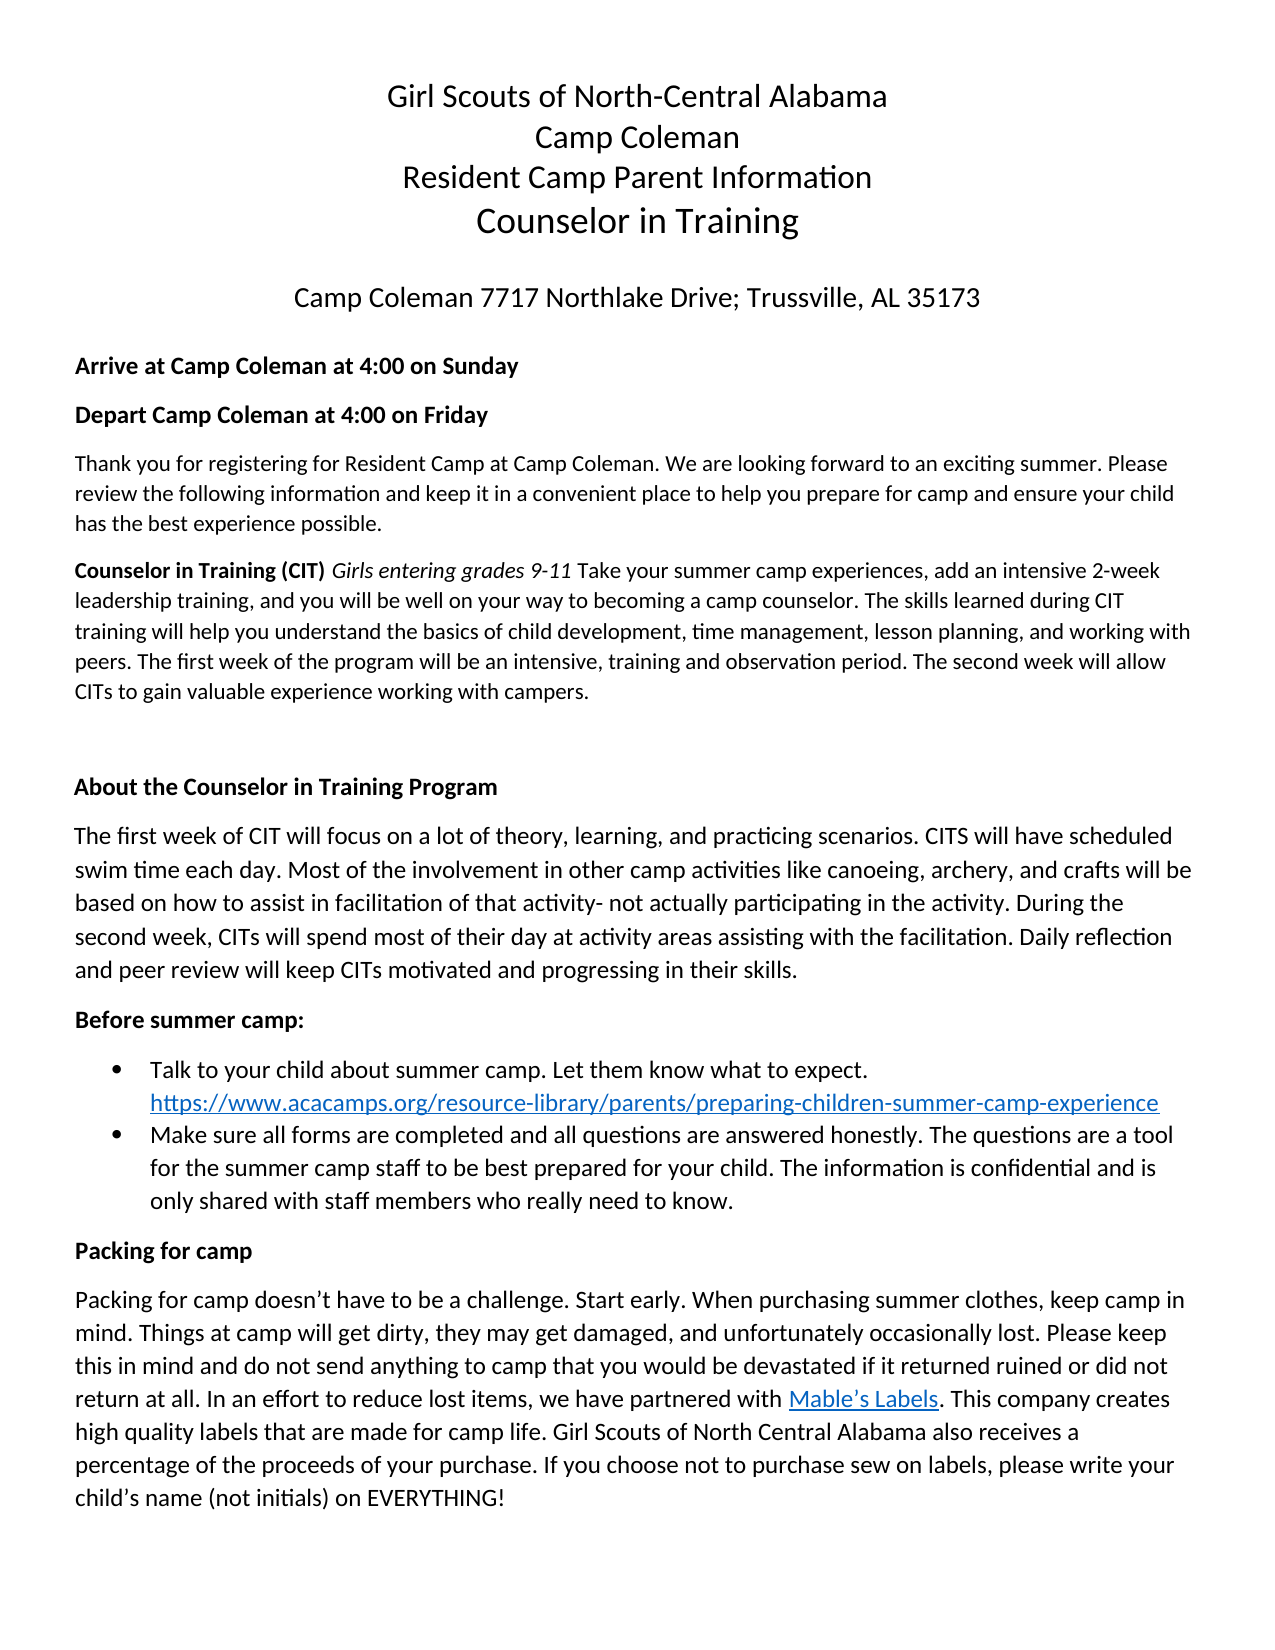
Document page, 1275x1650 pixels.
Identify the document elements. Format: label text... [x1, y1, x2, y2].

text Before summer camp: [75, 1004, 1200, 1035]
text Girl Scouts of North-Central Alabama [75, 75, 1200, 116]
text Counselor in Training (CIT) Girls entering grades 9-11 Take your summer camp experiences, add an intensive 2-week leadership training, and you will be well on your way to becoming a camp counselor. The skills learned during CIT training will help you understand the basics of child development, time management, lesson planning, and working with peers. The first week of the program will be an intensive, training and observation period. The second week will allow CITs to gain valuable experience working with campers. [74, 556, 1200, 705]
text Camp Coleman 7717 Northlake Drive; Trussville, AL 35173 [75, 279, 1200, 314]
text Depart Camp Coleman at 4:00 on Friday [75, 399, 1200, 430]
text Packing for camp doesn’t have to be a challenge. Start early. When purchasing summer clothes, keep camp in mind. Things at camp will get dirty, they may get damaged, and unfortunately occasionally lost. Please keep this in mind and do not send anything to camp that you would be devastated if it returned ruined or did not return at all. In an effort to reduce lost items, we have partnered with Mable’s Labels. This company creates high quality labels that are made for camp life. Girl Scouts of North Central Alabama also receives a percentage of the proceeds of your purchase. If you choose not to purchase sew on labels, please write your child’s name (not initials) on EVERYTHING! [75, 1284, 1200, 1513]
list Make sure all forms are completed and all questions are answered honestly. The questions are a tool for the summer camp staff to be best prepared for your child. The information is confidential and is only shared with staff members who really need to know. [112, 1119, 1200, 1216]
text Arrive at Camp Coleman at 4:00 on Sunday [75, 350, 1200, 380]
text Camp Coleman [75, 116, 1200, 156]
text About the Counselor in Training Program [73, 771, 1200, 801]
text The first week of CIT will focus on a lot of theory, learning, and practicing scenarios. CITS will have scheduled swim time each day. Most of the involvement in other camp activities like canoeing, archery, and crafts will be based on how to assist in facilitation of that activity- not actually participating in the activity. During the second week, CITs will spend most of their day at activity areas assisting with the facilitation. Daily reflection and peer review will keep CITs motivated and progressing in their skills. [73, 821, 1200, 985]
text Thank you for registering for Resident Camp at Camp Coleman. We are looking forward to an exciting summer. Please review the following information and keep it in a convenient place to help you prepare for camp and ensure your child has the best experience possible. [74, 449, 1200, 537]
list Talk to your child about summer camp. Let them know what to expect. https://www.acacamps.org/resource-library/parents/preparing-children-summer-camp-experience [112, 1054, 1200, 1117]
text Resident Camp Parent Information [75, 156, 1200, 197]
text Counselor in Training [75, 197, 1200, 243]
text Packing for camp [75, 1235, 1200, 1266]
